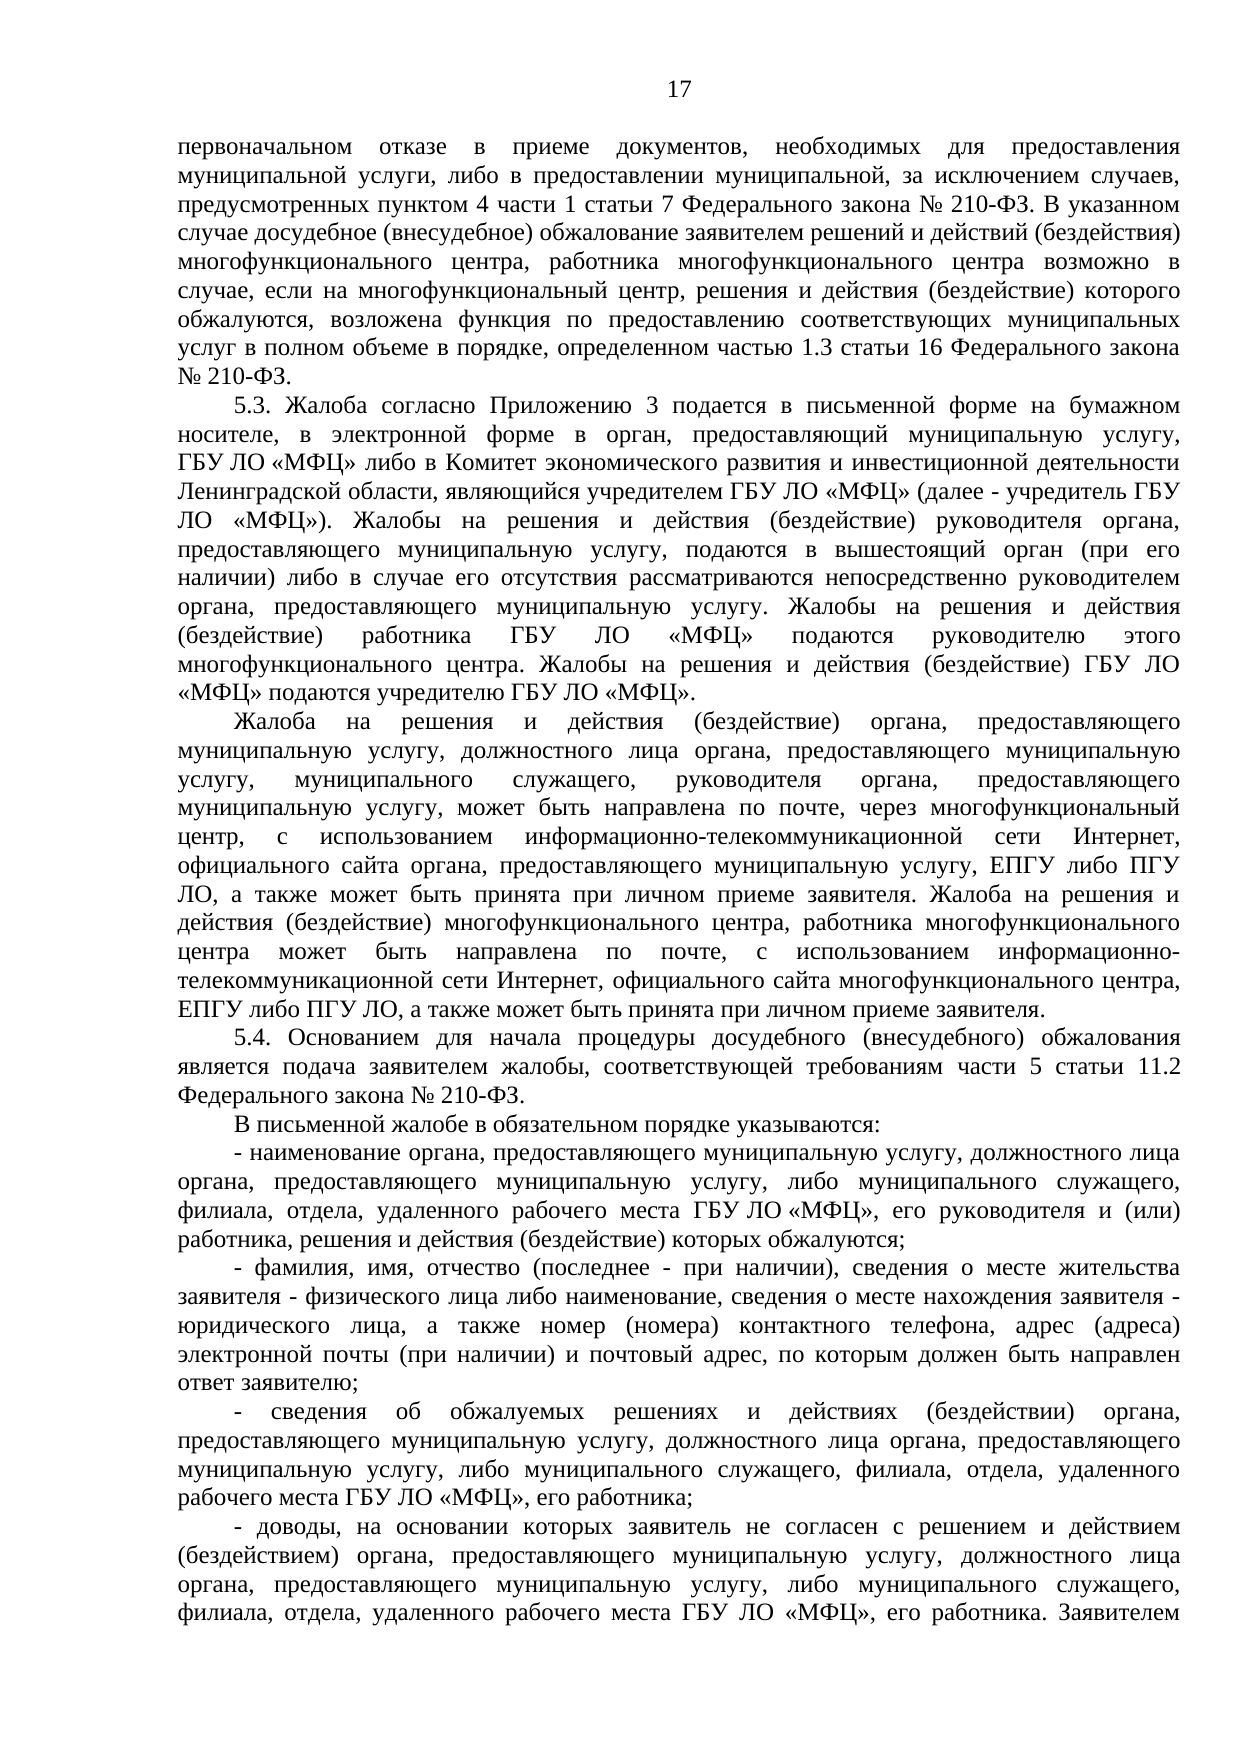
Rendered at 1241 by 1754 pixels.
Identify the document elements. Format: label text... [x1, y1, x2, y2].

text 5.3. Жалоба согласно Приложению 3 подается в письменной форме на бумажном носителе, в электронной форме в орган, предоставляющий муниципальную услугу, ГБУ ЛО «МФЦ» либо в Комитет экономического развития и инвестиционной деятельности Ленинградской области, являющийся учредителем ГБУ ЛО «МФЦ» (далее - учредитель ГБУ ЛО «МФЦ»). Жалобы на решения и действия (бездействие) руководителя органа, предоставляющего муниципальную услугу, подаются в вышестоящий орган (при его наличии) либо в случае его отсутствия рассматриваются непосредственно руководителем органа, предоставляющего муниципальную услугу. Жалобы на решения и действия (бездействие) работника ГБУ ЛО «МФЦ» подаются руководителю этого многофункционального центра. Жалобы на решения и действия (бездействие) ГБУ ЛО «МФЦ» подаются учредителю ГБУ ЛО «МФЦ». [177, 390, 1181, 706]
text Жалоба на решения и действия (бездействие) органа, предоставляющего муниципальную услугу, должностного лица органа, предоставляющего муниципальную услугу, муниципального служащего, руководителя органа, предоставляющего муниципальную услугу, может быть направлена по почте, через многофункциональный центр, с использованием информационно-телекоммуникационной сети Интернет, официального сайта органа, предоставляющего муниципальную услугу, ЕПГУ либо ПГУ ЛО, а также может быть принята при личном приеме заявителя. Жалоба на решения и действия (бездействие) многофункционального центра, работника многофункционального центра может быть направлена по почте, с использованием информационно-телекоммуникационной сети Интернет, официального сайта многофункционального центра, ЕПГУ либо ПГУ ЛО, а также может быть принята при личном приеме заявителя. [177, 706, 1181, 1022]
text - сведения об обжалуемых решениях и действиях (бездействии) органа, предоставляющего муниципальную услугу, должностного лица органа, предоставляющего муниципальную услугу, либо муниципального служащего, филиала, отдела, удаленного рабочего места ГБУ ЛО «МФЦ», его работника; [177, 1396, 1181, 1511]
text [177, 131, 1181, 390]
text В письменной жалобе в обязательном порядке указываются: [177, 1109, 1181, 1137]
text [177, 1511, 1181, 1626]
text - наименование органа, предоставляющего муниципальную услугу, должностного лица органа, предоставляющего муниципальную услугу, либо муниципального служащего, филиала, отдела, удаленного рабочего места ГБУ ЛО «МФЦ», его руководителя и (или) работника, решения и действия (бездействие) которых обжалуются; [177, 1137, 1181, 1252]
text 5.4. Основанием для начала процедуры досудебного (внесудебного) обжалования является подача заявителем жалобы, соответствующей требованиям части 5 статьи 11.2 Федерального закона № 210-ФЗ. [177, 1022, 1181, 1109]
text - фамилия, имя, отчество (последнее - при наличии), сведения о месте жительства заявителя - физического лица либо наименование, сведения о месте нахождения заявителя - юридического лица, а также номер (номера) контактного телефона, адрес (адреса) электронной почты (при наличии) и почтовый адрес, по которым должен быть направлен ответ заявителю; [177, 1252, 1181, 1396]
